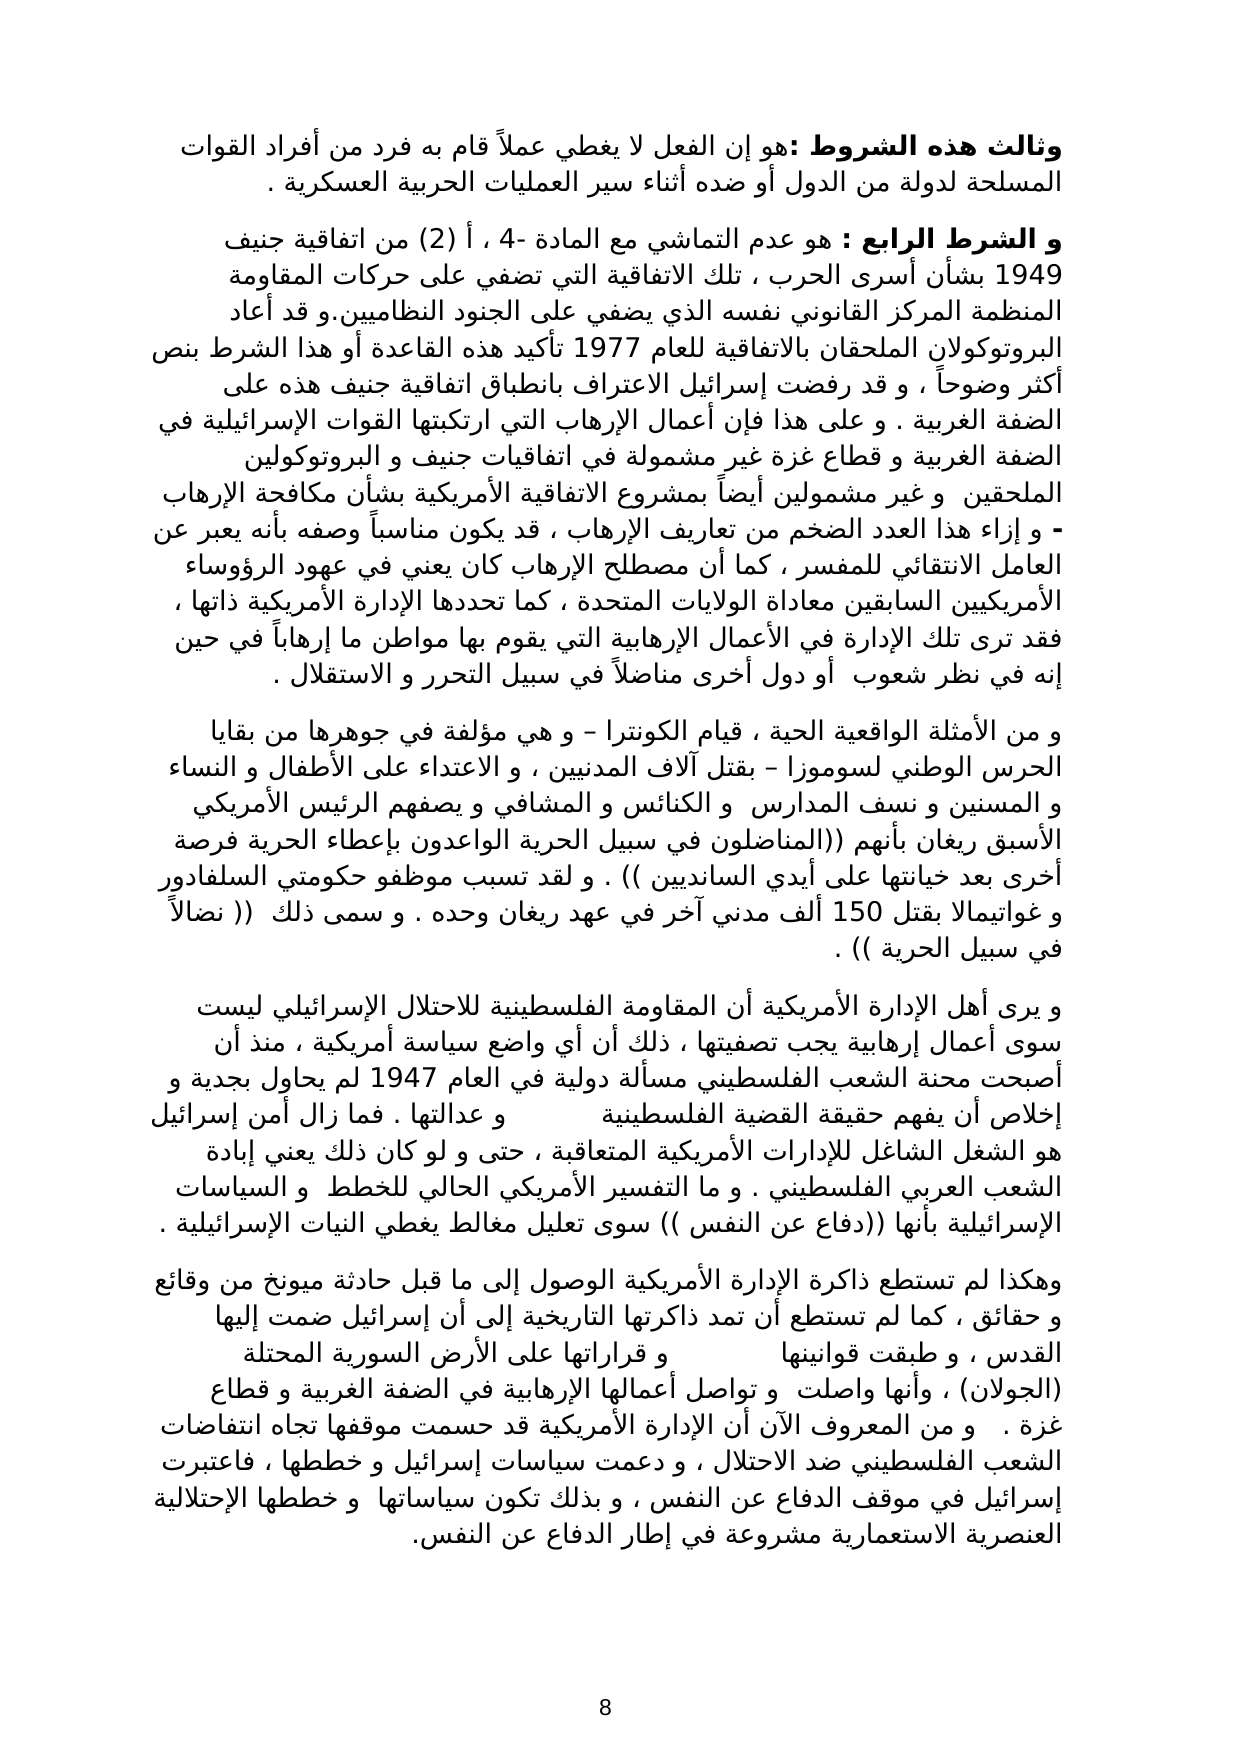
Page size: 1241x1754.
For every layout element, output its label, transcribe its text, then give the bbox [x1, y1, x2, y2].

text و يرى أهل الإدارة الأمريكية أن المقاومة الفلسطينية للاحتلال الإسرائيلي ليست سوى أعمال إرهابية يجب تصفيتها ، ذلك أن أي واضع سياسة أمريكية ، منذ أن أصبحت محنة الشعب الفلسطيني مسألة دولية في العام 1947 لم يحاول بجدية و إخلاص أن يفهم حقيقة القضية الفلسطينية و عدالتها . فما زال أمن إسرائيل هو الشغل الشاغل للإدارات الأمريكية المتعاقبة ، حتى و لو كان ذلك يعني إبادة الشعب العربي الفلسطيني . و ما التفسير الأمريكي الحالي للخطط و السياسات الإسرائيلية بأنها ((دفاع عن النفس )) سوى تعليل مغالط يغطي النيات الإسرائيلية . [148, 990, 1063, 1239]
text وثالث هذه الشروط :هو إن الفعل لا يغطي عملاً قام به فرد من أفراد القوات المسلحة لدولة من الدول أو ضده أثناء سير العمليات الحربية العسكرية . [148, 130, 1063, 198]
text وهكذا لم تستطع ذاكرة الإدارة الأمريكية الوصول إلى ما قبل حادثة ميونخ من وقائع و حقائق ، كما لم تستطع أن تمد ذاكرتها التاريخية إلى أن إسرائيل ضمت إليها القدس ، و طبقت قوانينها و قراراتها على الأرض السورية المحتلة (الجولان) ، وأنها واصلت و تواصل أعمالها الإرهابية في الضفة الغربية و قطاع غزة . و من المعروف الآن أن الإدارة الأمريكية قد حسمت موقفها تجاه انتفاضات الشعب الفلسطيني ضد الاحتلال ، و دعمت سياسات إسرائيل و خططها ، فاعتبرت إسرائيل في موقف الدفاع عن النفس ، و بذلك تكون سياساتها و خططها الإحتلالية العنصرية الاستعمارية مشروعة في إطار الدفاع عن النفس. [148, 1264, 1063, 1550]
text و الشرط الرابع : هو عدم التماشي مع المادة -4 ، أ (2) من اتفاقية جنيف 1949 بشأن أسرى الحرب ، تلك الاتفاقية التي تضفي على حركات المقاومة المنظمة المركز القانوني نفسه الذي يضفي على الجنود النظاميين.و قد أعاد البروتوكولان الملحقان بالاتفاقية للعام 1977 تأكيد هذه القاعدة أو هذا الشرط بنص أكثر وضوحاً ، و قد رفضت إسرائيل الاعتراف بانطباق اتفاقية جنيف هذه على الضفة الغربية . و على هذا فإن أعمال الإرهاب التي ارتكبتها القوات الإسرائيلية في الضفة الغربية و قطاع غزة غير مشمولة في اتفاقيات جنيف و البروتوكولين الملحقين و غير مشمولين أيضاً بمشروع الاتفاقية الأمريكية بشأن مكافحة الإرهاب - و إزاء هذا العدد الضخم من تعاريف الإرهاب ، قد يكون مناسباً وصفه بأنه يعبر عن العامل الانتقائي للمفسر ، كما أن مصطلح الإرهاب كان يعني في عهود الرؤوساء الأمريكيين السابقين معاداة الولايات المتحدة ، كما تحددها الإدارة الأمريكية ذاتها ، فقد ترى تلك الإدارة في الأعمال الإرهابية التي يقوم بها مواطن ما إرهاباً في حين إنه في نظر شعوب أو دول أخرى مناضلاً في سبيل التحرر و الاستقلال . [148, 223, 1063, 690]
text و من الأمثلة الواقعية الحية ، قيام الكونترا – و هي مؤلفة في جوهرها من بقايا الحرس الوطني لسوموزا – بقتل آلاف المدنيين ، و الاعتداء على الأطفال و النساء و المسنين و نسف المدارس و الكنائس و المشافي و يصفهم الرئيس الأمريكي الأسبق ريغان بأنهم ((المناضلون في سبيل الحرية الواعدون بإعطاء الحرية فرصة أخرى بعد خيانتها على أيدي السانديين )) . و لقد تسبب موظفو حكومتي السلفادور و غواتيمالا بقتل 150 ألف مدني آخر في عهد ريغان وحده . و سمى ذلك (( نضالاً في سبيل الحرية )) . [148, 715, 1063, 964]
